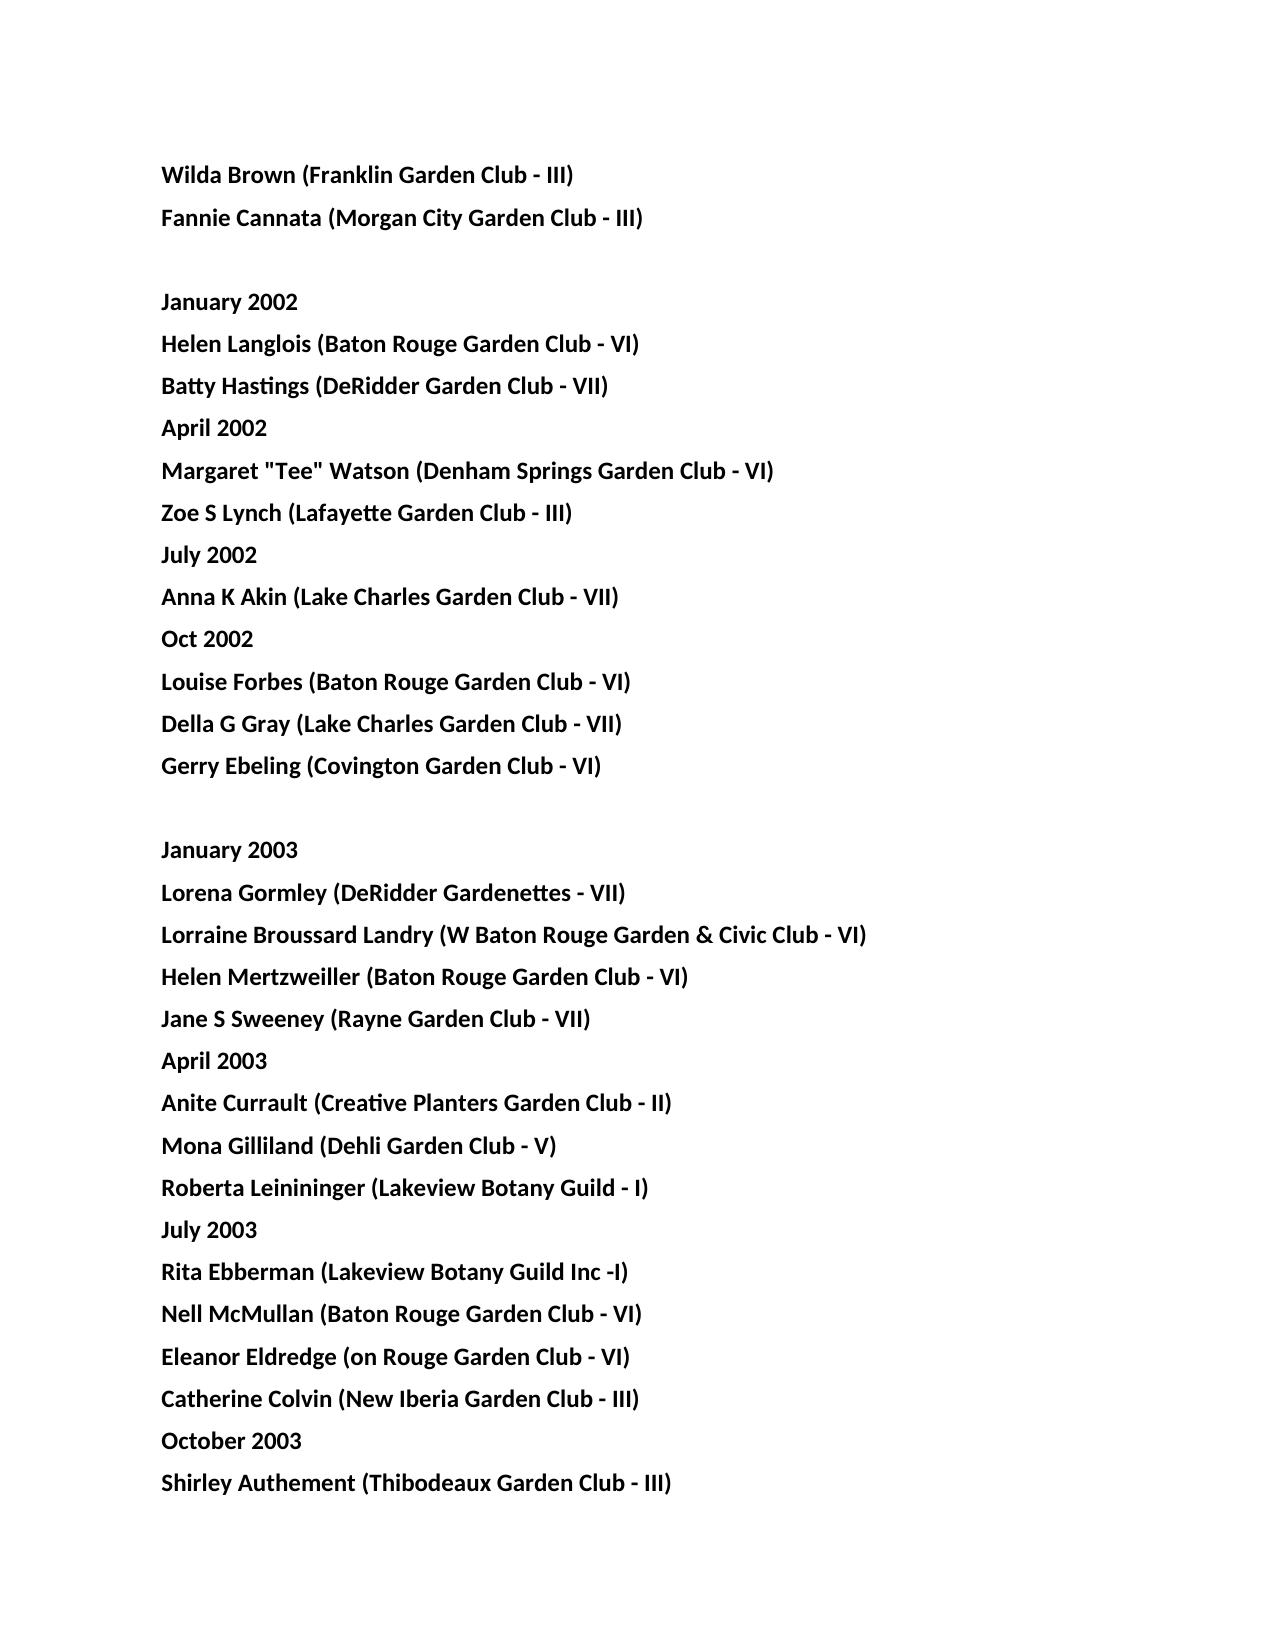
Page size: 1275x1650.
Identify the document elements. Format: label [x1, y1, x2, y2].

table_header [150, 150, 1125, 1500]
